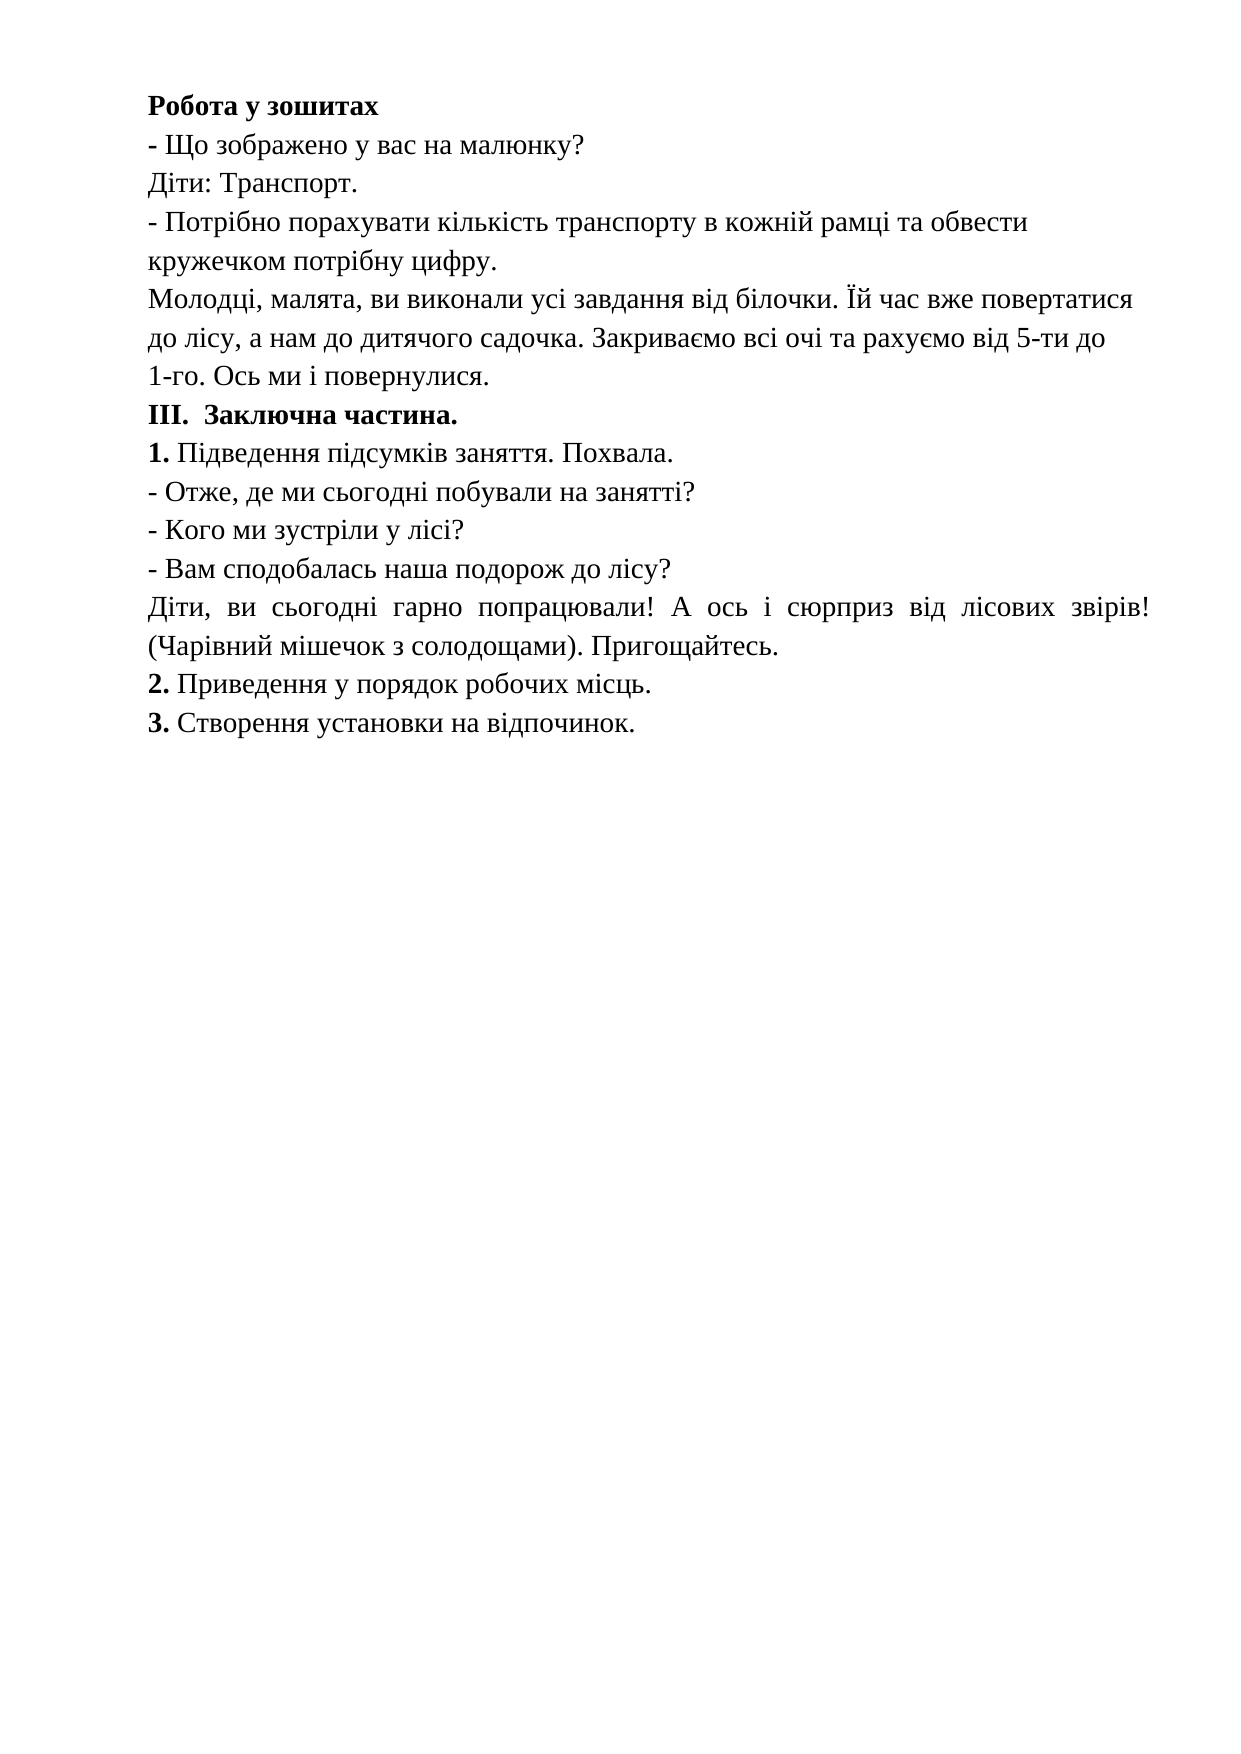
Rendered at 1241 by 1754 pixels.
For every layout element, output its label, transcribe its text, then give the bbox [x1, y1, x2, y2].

text Діти: Транспорт. [148, 166, 1152, 199]
text Діти, ви сьогодні гарно попрацювали! А ось і сюрприз від лісових звірів! (Чарівний мішечок з солодощами). Пригощайтесь. [148, 589, 1152, 662]
text 2. Приведення у порядок робочих місць. [148, 667, 1152, 700]
text - Отже, де ми сьогодні побували на занятті? [148, 474, 1152, 507]
text - Потрібно порахувати кількість транспорту в кожній рамці та обвести кружечком потрібну цифру. [148, 204, 1152, 276]
text Робота у зошитах [148, 88, 1152, 122]
text - Кого ми зустріли у лісі? [148, 512, 1152, 546]
text - Вам сподобалась наша подорож до лісу? [148, 551, 1152, 584]
text - Що зображено у вас на малюнку? [148, 127, 1152, 161]
text 3. Створення установки на відпочинок. [148, 705, 1152, 739]
text Молодці, малята, ви виконали усі завдання від білочки. Їй час вже повертатися до лісу, а нам до дитячого садочка. Закриваємо всі очі та рахуємо від 5-ти до 1-го. Ось ми і повернулися. [148, 281, 1152, 392]
text 1. Підведення підсумків заняття. Похвала. [148, 435, 1152, 469]
text III. Заключна частина. [148, 397, 1152, 430]
